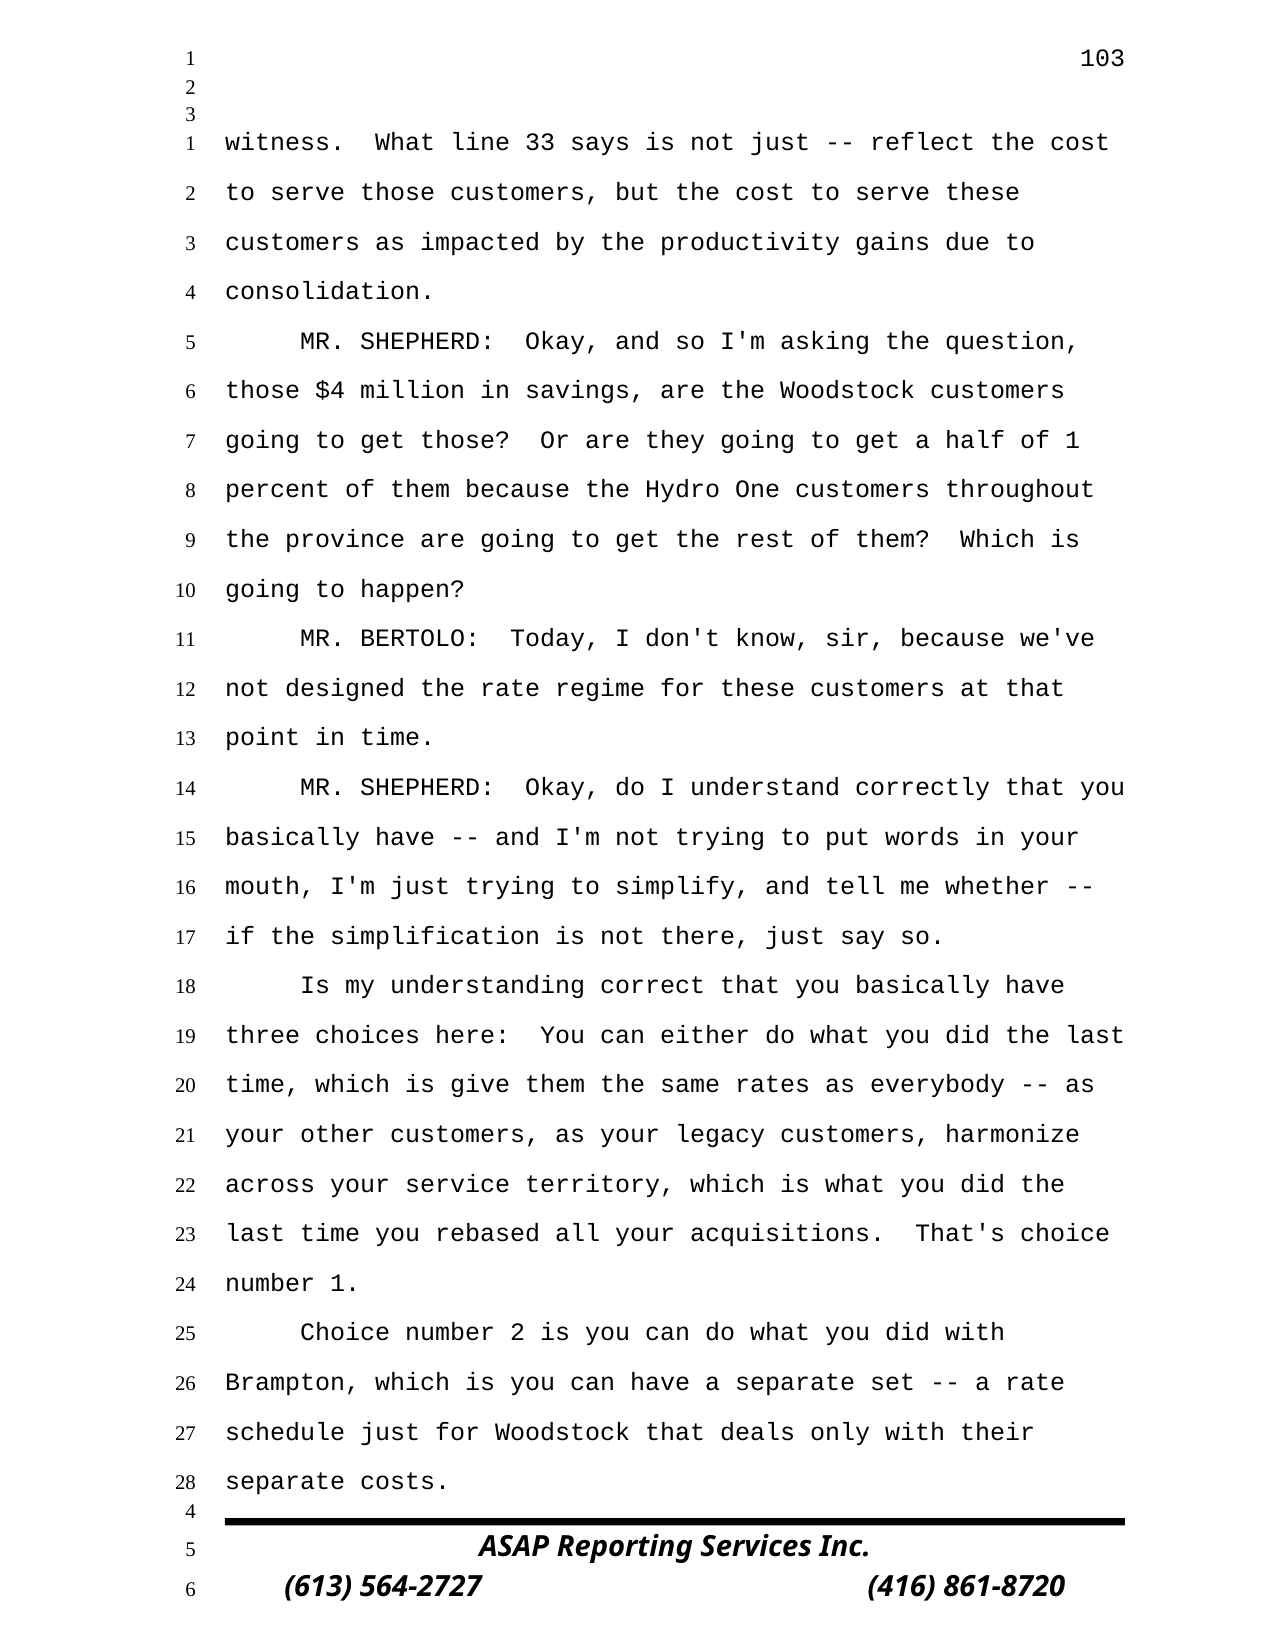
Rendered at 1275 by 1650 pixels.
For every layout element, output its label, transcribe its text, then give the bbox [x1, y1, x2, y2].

text MR. BERTOLO: Today, I don't know, sir, because we've not designed the rate regime for these customers at that point in time. [225, 626, 1125, 753]
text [225, 130, 1125, 307]
text MR. SHEPHERD: Okay, and so I'm asking the question, those $4 million in savings, are the Woodstock customers going to get those? Or are they going to get a half of 1 percent of them because the Hydro One customers throughout the province are going to get the rest of them? Which is going to happen? [225, 328, 1125, 604]
text Choice number 2 is you can do what you did with Brampton, which is you can have a separate set -- a rate schedule just for Woodstock that deals only with their separate costs. [225, 1320, 1125, 1497]
text MR. SHEPHERD: Okay, do I understand correctly that you basically have -- and I'm not trying to put words in your mouth, I'm just trying to simplify, and tell me whether -- if the simplification is not there, just say so. [225, 774, 1125, 952]
text Is my understanding correct that you basically have three choices here: You can either do what you did the last time, which is give them the same rates as everybody -- as your other customers, as your legacy customers, harmonize across your service territory, which is what you did the last time you rebased all your acquisitions. That's choice number 1. [225, 973, 1125, 1299]
